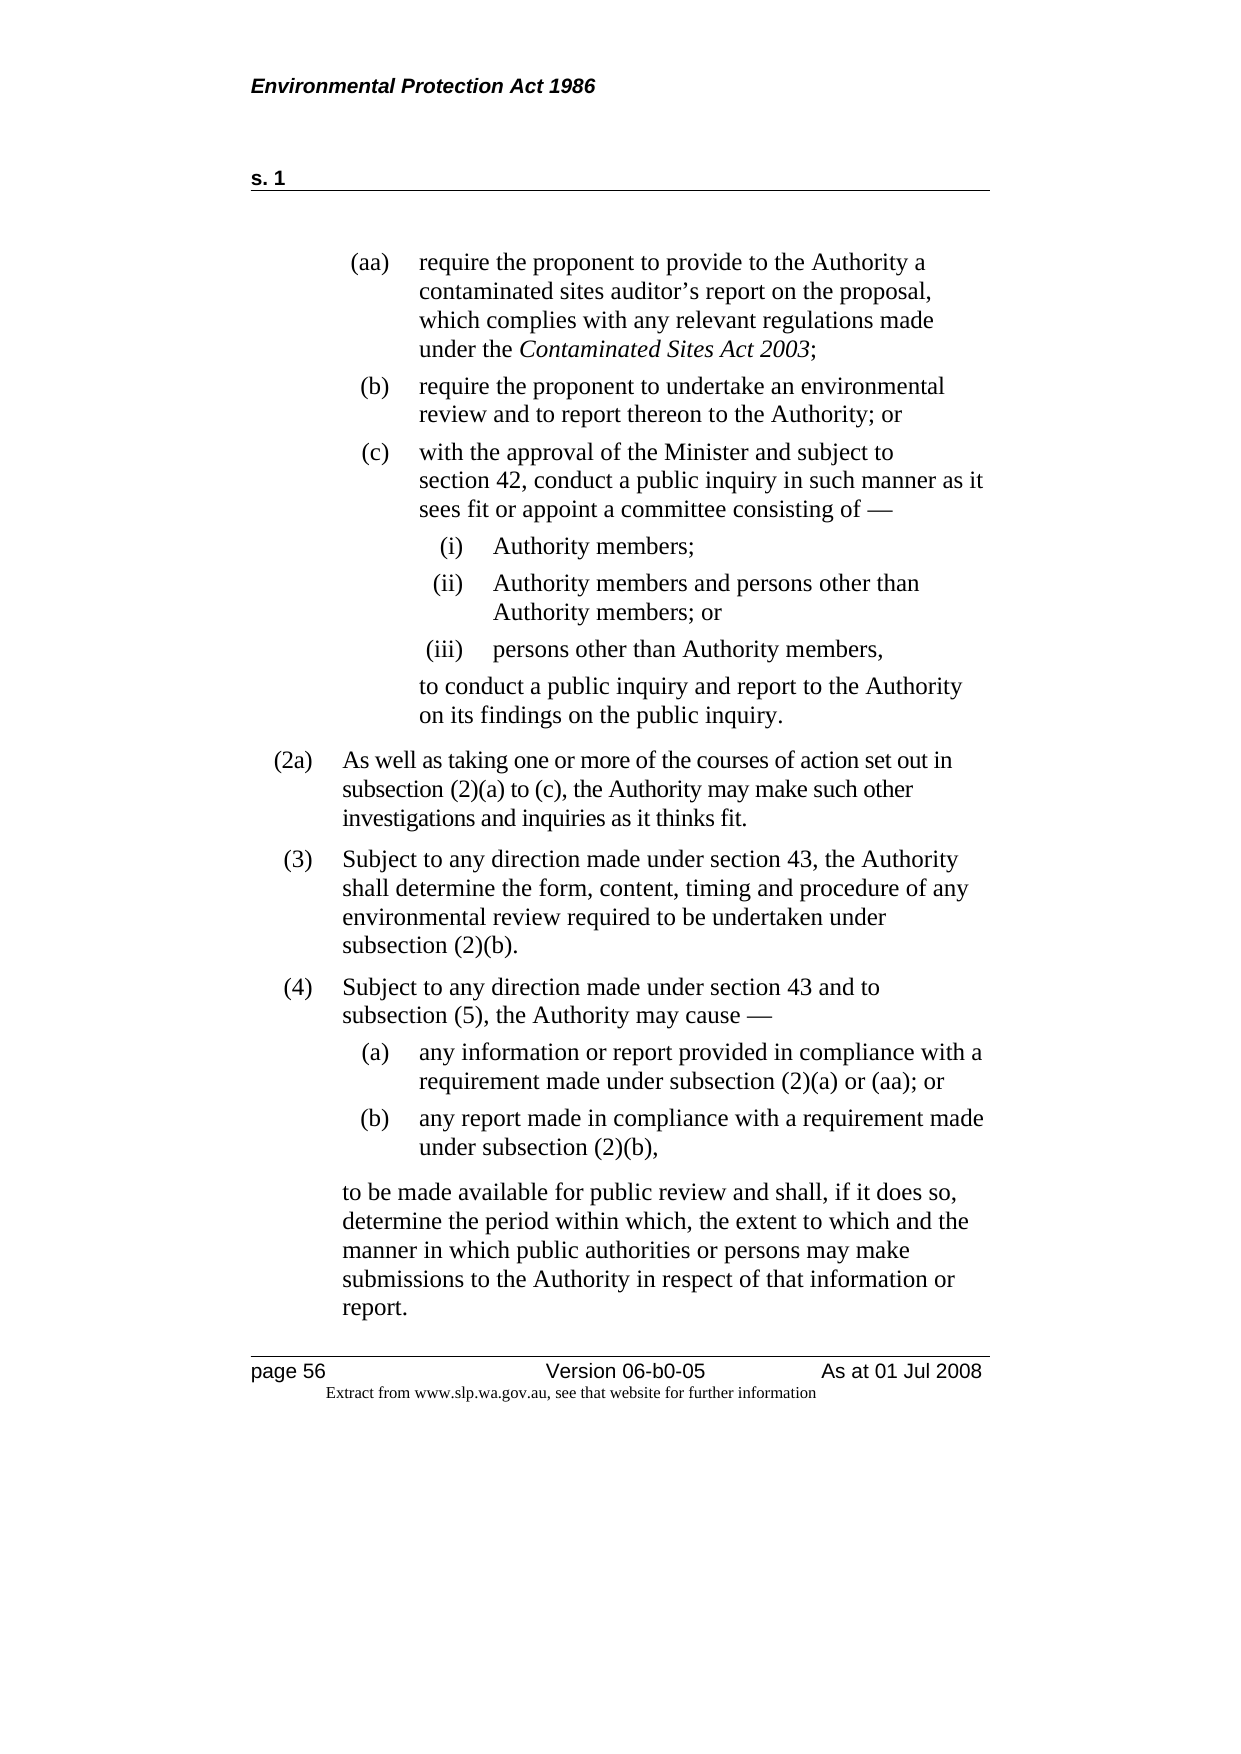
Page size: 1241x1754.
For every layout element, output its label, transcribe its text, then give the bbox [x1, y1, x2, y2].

text (iii) persons other than Authority members, [251, 634, 990, 663]
text (3) Subject to any direction made under section 43, the Authority shall determine the form, content, timing and procedure of any environmental review required to be undertaken under subsection (2)(b). [251, 844, 990, 959]
text (b) require the proponent to undertake an environmental review and to report thereon to the Authority; or [251, 371, 990, 428]
text (a) any information or report provided in compliance with a requirement made under subsection (2)(a) or (aa); or [251, 1037, 990, 1095]
text (c) with the approval of the Minister and subject to section 42, conduct a public inquiry in such manner as it sees fit or appoint a committee consisting of — [251, 437, 990, 523]
text (aa) require the proponent to provide to the Authority a contaminated sites auditor’s report on the proposal, which complies with any relevant regulations made under the Contaminated Sites Act 2003; [251, 247, 990, 362]
text to conduct a public inquiry and report to the Authority on its findings on the public inquiry. [251, 671, 990, 729]
text (b) any report made in compliance with a requirement made under subsection (2)(b), [251, 1103, 990, 1161]
text (2a) As well as taking one or more of the courses of action set out in subsection (2)(a) to (c), the Authority may make such other investigations and inquiries as it thinks fit. [251, 745, 990, 832]
text (ii) Authority members and persons other than Authority members; or [251, 568, 990, 626]
text (i) Authority members; [251, 531, 990, 560]
text to be made available for public review and shall, if it does so, determine the period within which, the extent to which and the manner in which public authorities or persons may make submissions to the Authority in respect of that information or report. [251, 1177, 990, 1321]
text (4) Subject to any direction made under section 43 and to subsection (5), the Authority may cause — [251, 972, 990, 1029]
